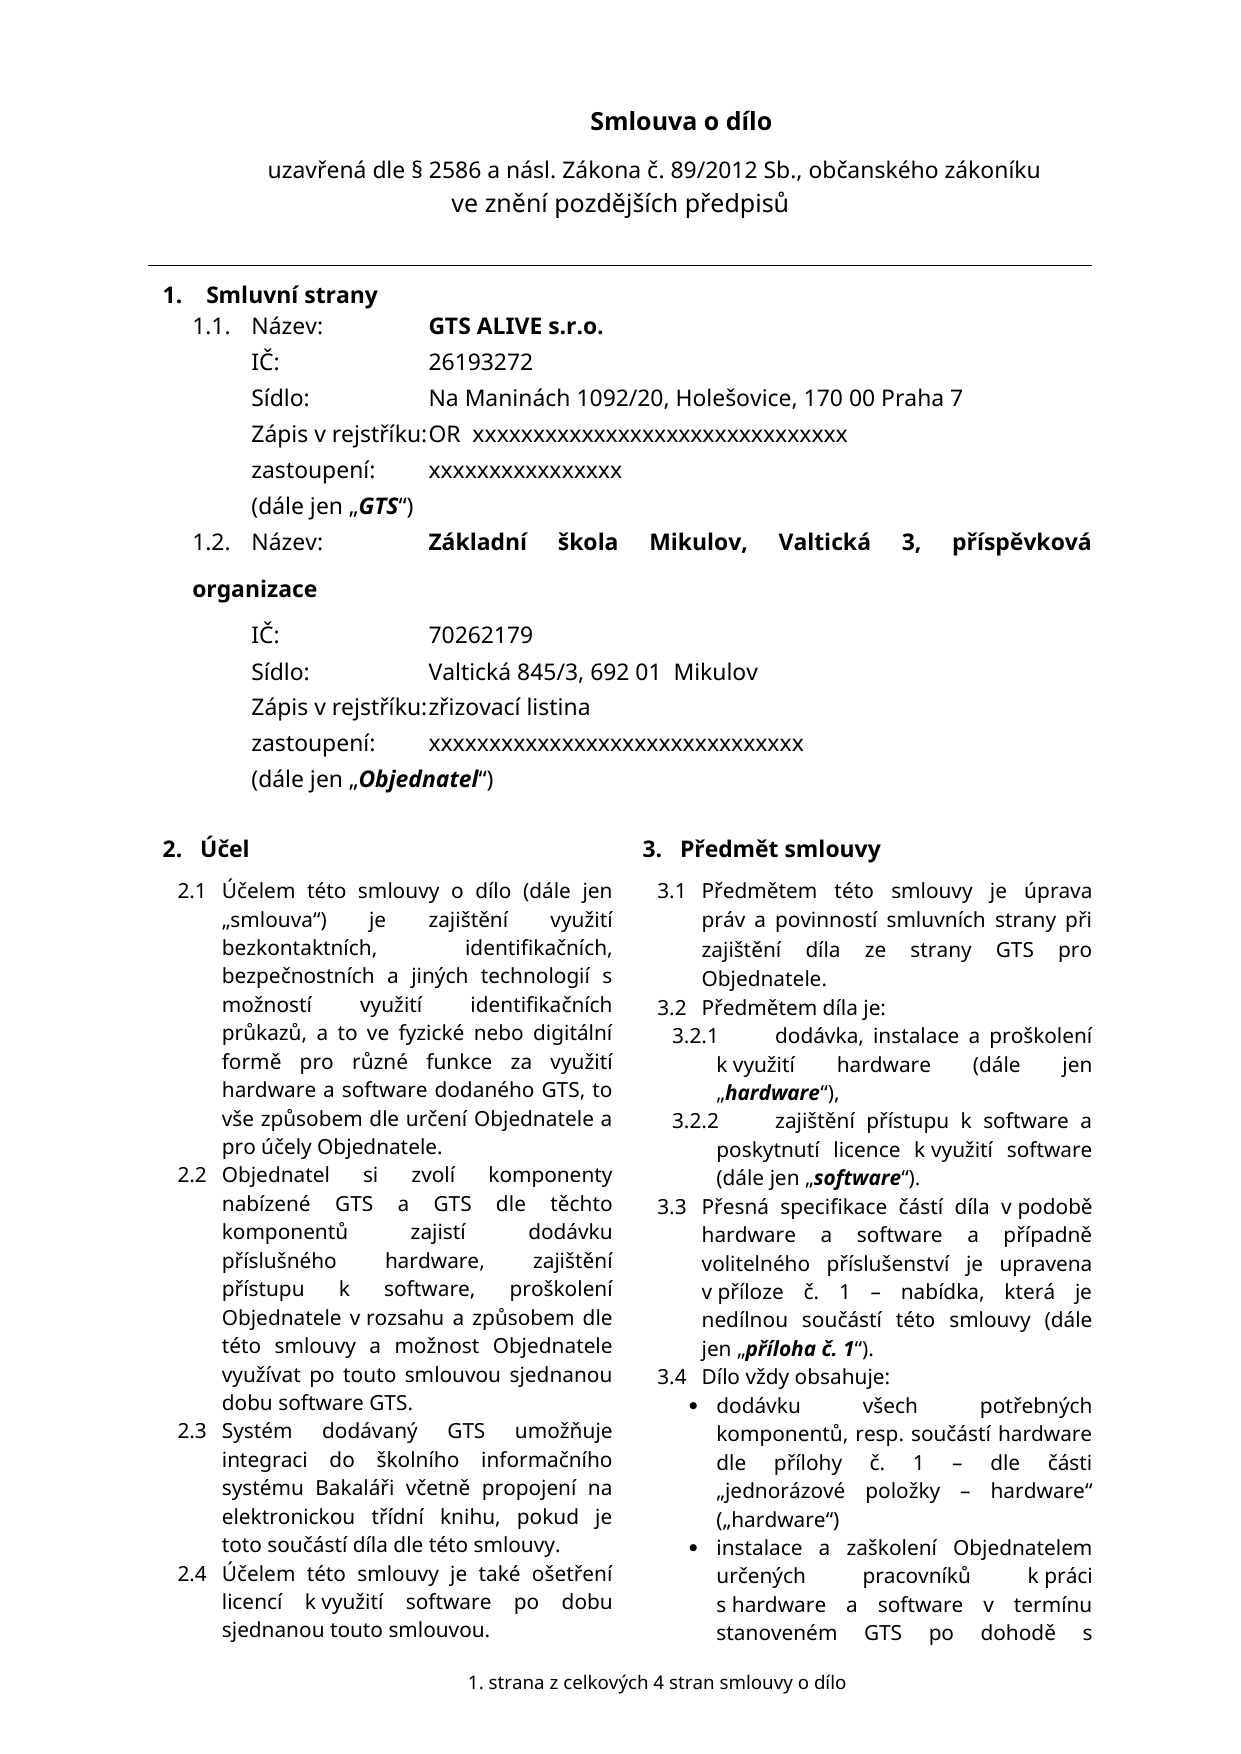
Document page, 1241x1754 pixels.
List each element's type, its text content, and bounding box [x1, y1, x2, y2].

list IČ: 70262179 [251, 619, 1092, 651]
list Zápis v rejstříku: zřizovací listina [251, 691, 1092, 723]
list Název: Základní škola Mikulov, Valtická 3, příspěvková organizace [192, 526, 1092, 604]
subtitle Předmětem této smlouvy je úprava práv a povinností smluvních strany při zajištění díla ze strany GTS pro Objednatele. [657, 876, 1092, 993]
subtitle Předmětem díla je: [657, 993, 1092, 1021]
subtitle Objednatel si zvolí komponenty nabízené GTS a GTS dle těchto komponentů zajistí dodávku příslušného hardware, zajištění přístupu k software, proškolení Objednatele v rozsahu a způsobem dle této smlouvy a možnost Objednatele využívat po touto smlouvou sjednanou dobu software GTS. [177, 1161, 613, 1417]
list Název: GTS ALIVE s.r.o. [192, 310, 1092, 341]
subtitle Smluvní strany [162, 279, 1092, 310]
subtitle dodávku všech potřebných komponentů, resp. součástí hardware dle přílohy č. 1 – dle části „jednorázové položky – hardware“ („hardware“) [689, 1391, 1092, 1533]
subtitle Předmět smlouvy [642, 832, 1092, 864]
subtitle Účelem této smlouvy o dílo (dále jen „smlouva“) je zajištění využití bezkontaktních, identifikačních, bezpečnostních a jiných technologií s možností využití identifikačních průkazů, a to ve fyzické nebo digitální formě pro různé funkce za využití hardware a software dodaného GTS, to vše způsobem dle určení Objednatele a pro účely Objednatele. [177, 876, 613, 1161]
list Sídlo: Valtická 845/3, 692 01 Mikulov [251, 655, 1092, 687]
text Smlouva o dílo [516, 103, 1092, 137]
list (dále jen „GTS“) [251, 490, 1092, 521]
subtitle instalace a zaškolení Objednatelem určených pracovníků k práci s hardware a software v termínu stanoveném GTS po dohodě s Objednatelem, [689, 1533, 1092, 1647]
subtitle Účel [162, 832, 613, 864]
list zastoupení: xxxxxxxxxxxxxxxxxxxxxxxxxxxxxxx [251, 727, 1092, 758]
list IČ: 26193272 [251, 346, 1092, 377]
subtitle Účelem této smlouvy je také ošetření licencí k využití software po dobu sjednanou touto smlouvou. [177, 1559, 613, 1644]
subtitle zajištění přístupu k software a poskytnutí licence k využití software (dále jen „software“). [672, 1107, 1092, 1192]
subtitle Systém dodávaný GTS umožňuje integraci do školního informačního systému Bakaláři včetně propojení na elektronickou třídní knihu, pokud je toto součástí díla dle této smlouvy. [177, 1417, 613, 1559]
list Sídlo: Na Maninách 1092/20, Holešovice, 170 00 Praha 7 [251, 382, 1092, 413]
list zastoupení: xxxxxxxxxxxxxxxx [251, 454, 1092, 485]
subtitle dodávka, instalace a proškolení k využití hardware (dále jen „hardware“), [672, 1021, 1092, 1107]
list (dále jen „Objednatel“) [251, 763, 1092, 794]
list Zápis v rejstříku: OR xxxxxxxxxxxxxxxxxxxxxxxxxxxxxxx [251, 418, 1092, 449]
subtitle Přesná specifikace částí díla v podobě hardware a software a případně volitelného příslušenství je upravena v příloze č. 1 – nabídka, která je nedílnou součástí této smlouvy (dále jen „příloha č. 1“). [657, 1192, 1092, 1362]
text uzavřená dle § 2586 a násl. Zákona č. 89/2012 Sb., občanského zákoníku ve znění pozdějších předpisů [148, 154, 1092, 219]
subtitle Dílo vždy obsahuje: [657, 1362, 1092, 1391]
